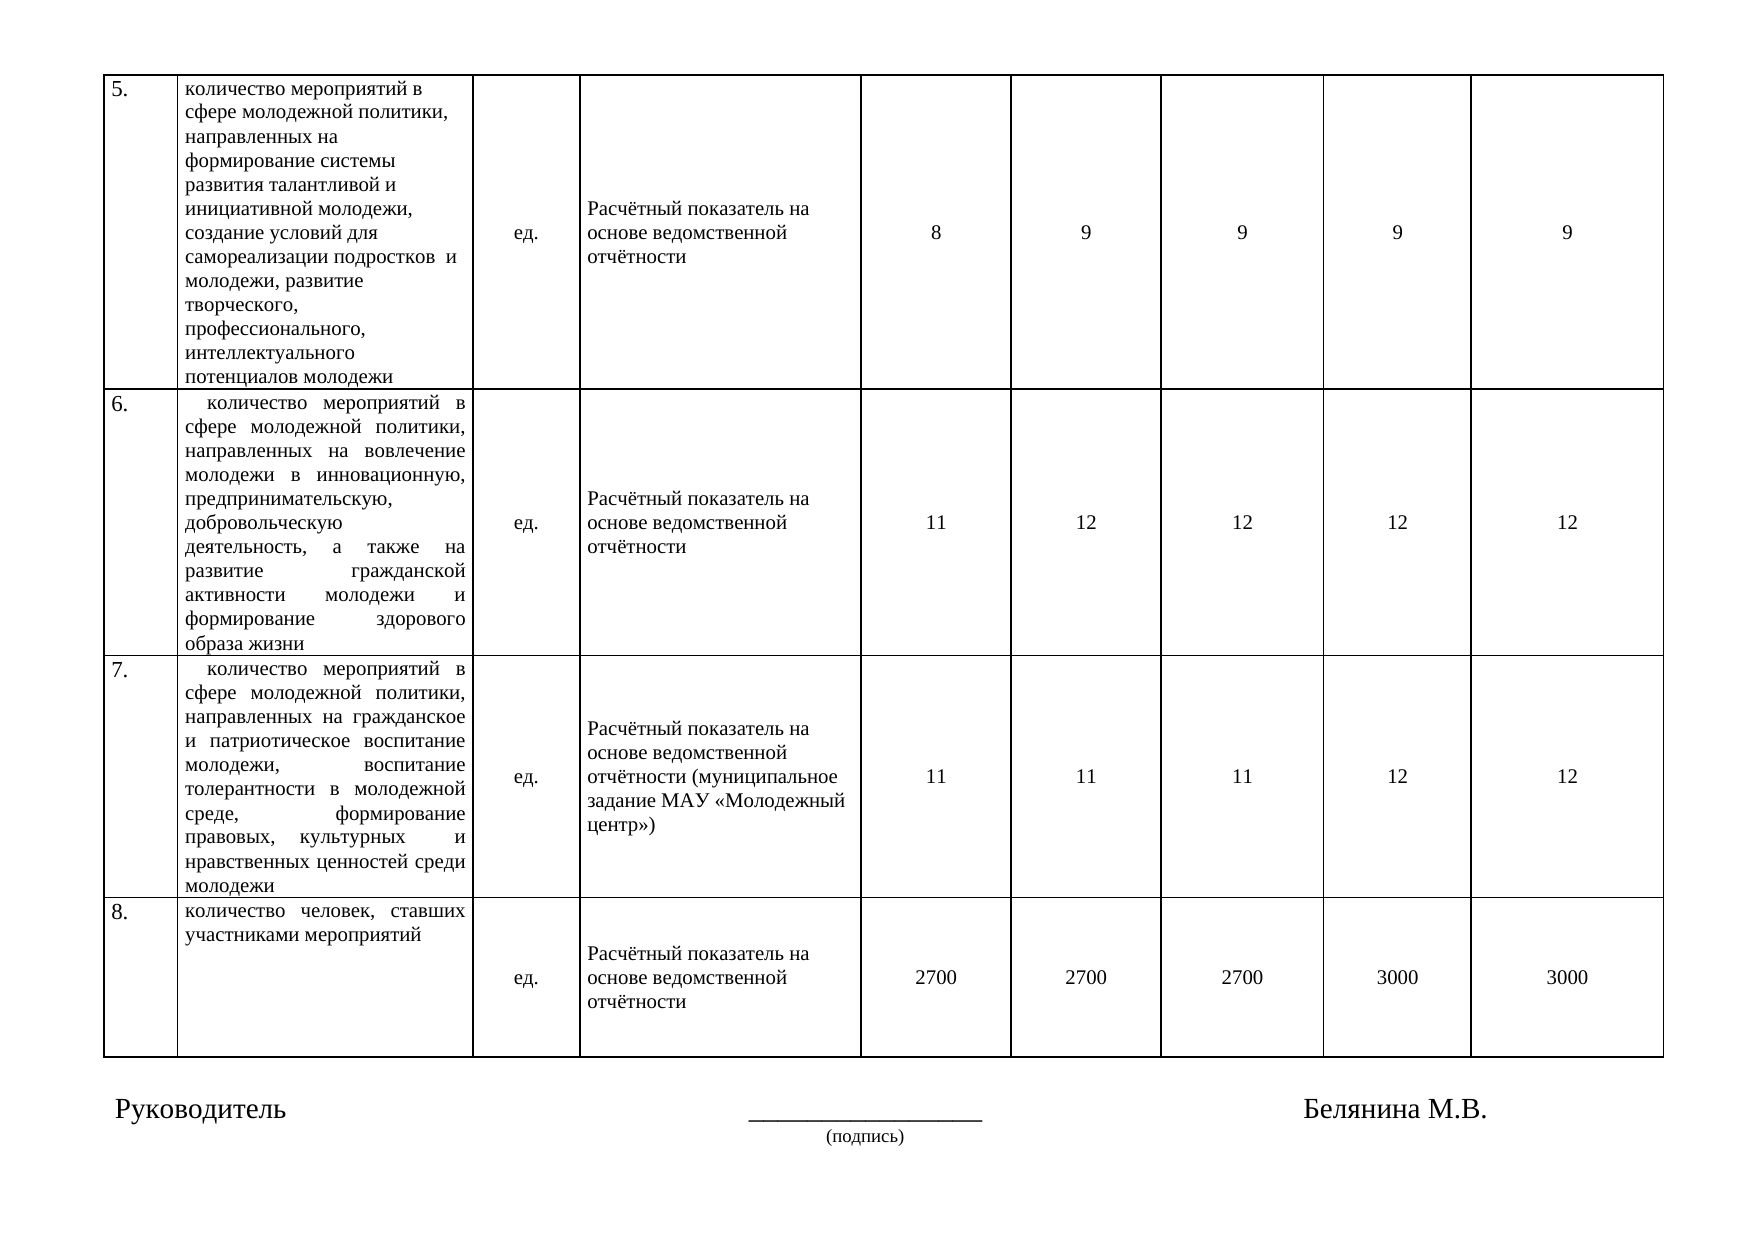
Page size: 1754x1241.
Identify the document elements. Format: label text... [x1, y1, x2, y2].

table_cell 12 [1324, 390, 1470, 654]
table_cell Расчётный показатель на основе ведомственной отчётности [581, 390, 860, 654]
table_cell Расчётный показатель на основе ведомственной отчётности (муниципальное задание МАУ «Молодежный центр») [581, 656, 860, 897]
table_cell количество мероприятий в сфере молодежной политики, направленных на формирование системы развития талантливой и инициативной молодежи, создание условий для самореализации подростков и молодежи, развитие творческого, профессионального, интеллектуального потенциалов молодежи [178, 76, 472, 388]
table_cell 11 [1162, 656, 1323, 897]
table_cell 3000 [1324, 898, 1470, 1056]
table_cell 6. [105, 390, 177, 654]
table_cell Расчётный показатель на основе ведомственной отчётности [581, 898, 860, 1056]
table_cell количество мероприятий в сфере молодежной политики, направленных на гражданское и патриотическое воспитание молодежи, воспитание толерантности в молодежной среде, формирование правовых, культурных и нравственных ценностей среди молодежи [178, 656, 472, 897]
table_cell ед. [474, 898, 579, 1056]
table_cell 2700 [862, 898, 1010, 1056]
table_cell 12 [1162, 390, 1323, 654]
table_cell ед. [474, 656, 579, 897]
table_cell 12 [1012, 390, 1160, 654]
table_cell 11 [862, 390, 1010, 654]
table_cell 9 [1162, 76, 1323, 388]
table_cell 12 [1472, 390, 1663, 654]
table_cell Расчётный показатель на основе ведомственной отчётности [581, 76, 860, 388]
table_cell количество мероприятий в сфере молодежной политики, направленных на вовлечение молодежи в инновационную, предпринимательскую, добровольческую деятельность, а также на развитие гражданской активности молодежи и формирование здорового образа жизни [178, 390, 472, 654]
table_cell 7. [105, 656, 177, 897]
table_cell количество человек, ставших участниками мероприятий [178, 898, 472, 1056]
table_cell 3000 [1472, 898, 1663, 1056]
table_cell 5. [105, 76, 177, 388]
table_cell 9 [1324, 76, 1470, 388]
table_header ________________ (подпись) [608, 1091, 1122, 1146]
table_cell 8 [862, 76, 1010, 388]
table_header Руководитель [103, 1091, 608, 1146]
table_cell 9 [1472, 76, 1663, 388]
table_cell ед. [474, 390, 579, 654]
table_cell 12 [1324, 656, 1470, 897]
table_cell ед. [474, 76, 579, 388]
table_cell 2700 [1012, 898, 1160, 1056]
table_cell 11 [862, 656, 1010, 897]
table_cell 9 [1012, 76, 1160, 388]
table_header Белянина М.В. [1122, 1091, 1668, 1146]
table_cell 2700 [1162, 898, 1323, 1056]
table_cell 11 [1012, 656, 1160, 897]
table_cell 8. [105, 898, 177, 1056]
table_cell 12 [1472, 656, 1663, 897]
